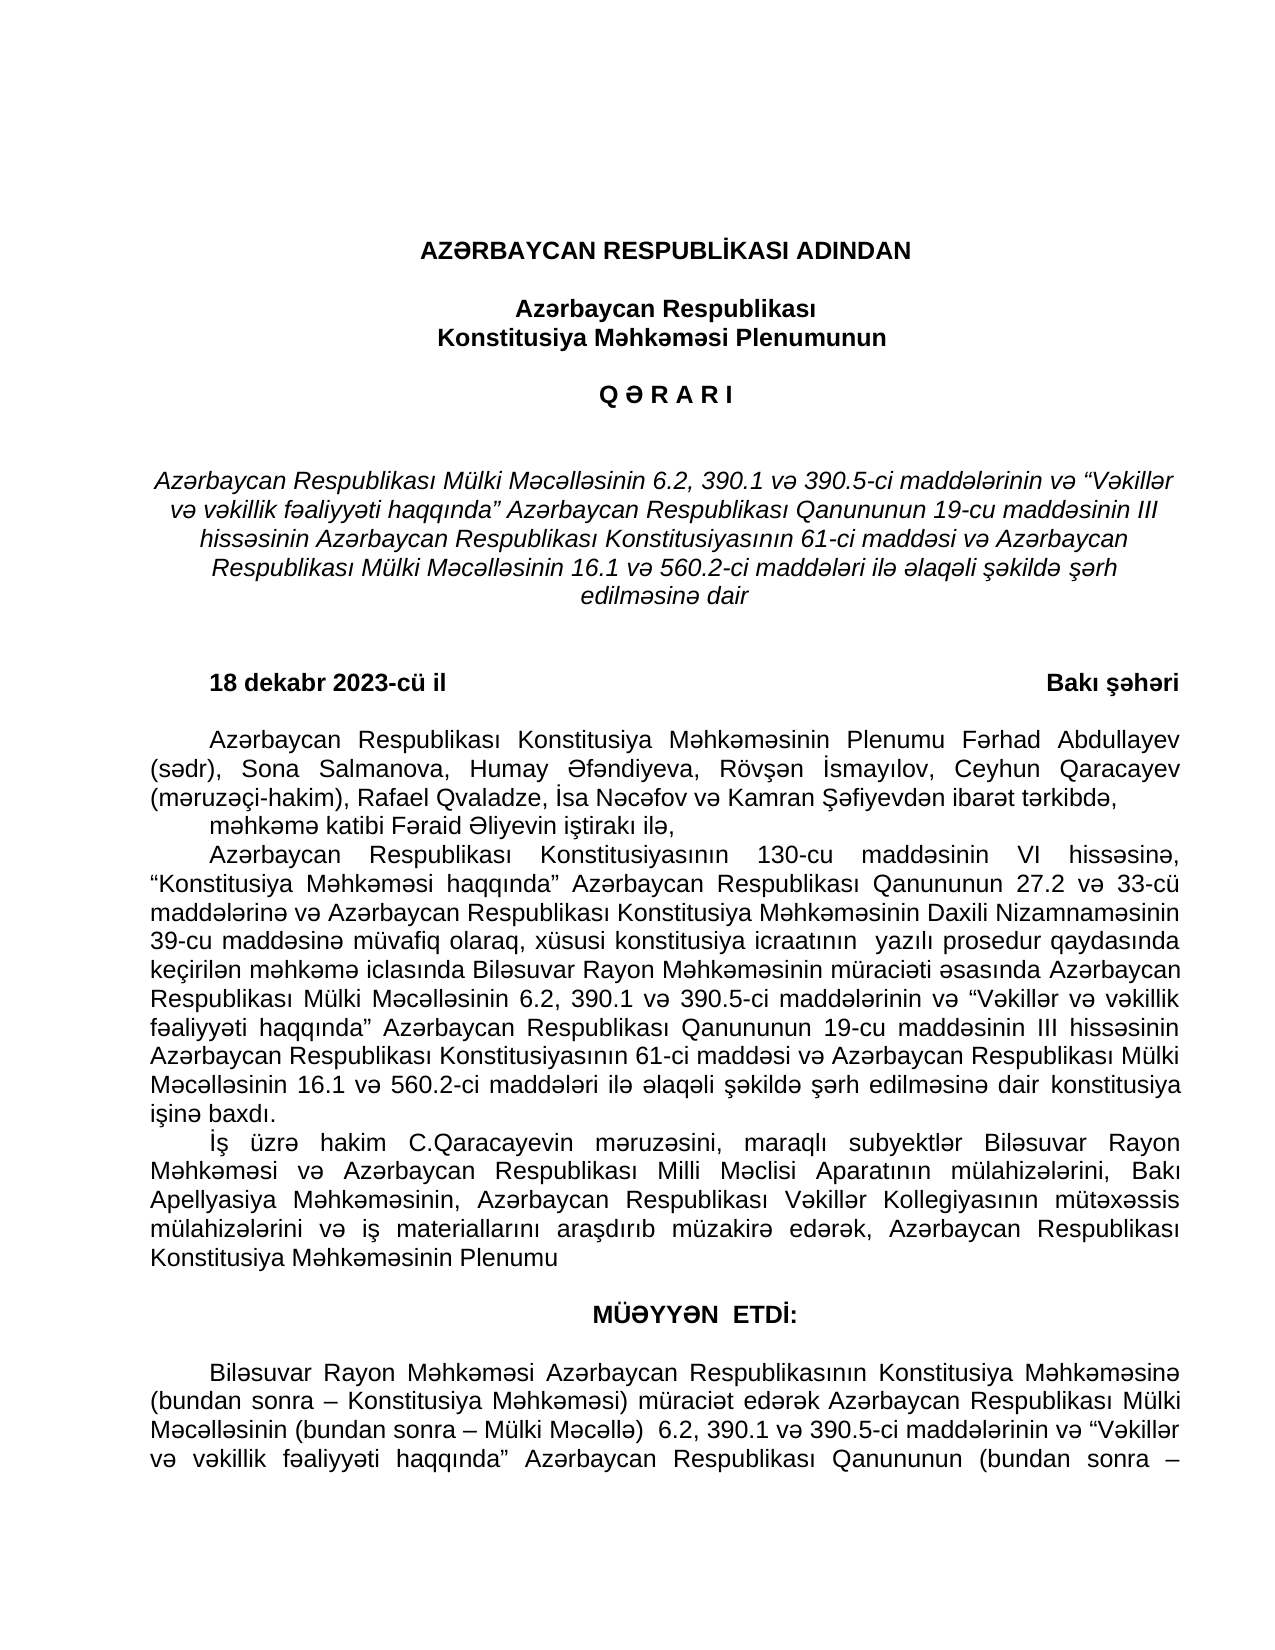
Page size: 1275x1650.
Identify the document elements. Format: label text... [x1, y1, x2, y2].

text MÜƏYYƏN ETDİ: [150, 1300, 1181, 1329]
text Azərbaycan Respublikası [150, 294, 1181, 322]
text məhkəmə katibi Fəraid Əliyevin iştirakı ilə, [150, 811, 1181, 840]
text 18 dekabr 2023-cü il Bakı şəhəri [150, 667, 1181, 696]
text AZƏRBAYCAN RESPUBLİKASI ADINDAN [150, 236, 1181, 265]
text Azərbaycan Respublikası Konstitusiyasının 130-cu maddəsinin VI hissəsinə, “Konstitusiya Məhkəməsi haqqında” Azərbaycan Respublikası Qanununun 27.2 və 33-cü maddələrinə və Azərbaycan Respublikası Konstitusiya Məhkəməsinin Daxili Nizamnaməsinin 39-cu maddəsinə müvafiq olaraq, xüsusi konstitusiya icraatının yazılı prosedur qaydasında keçirilən məhkəmə iclasında Biləsuvar Rayon Məhkəməsinin müraciəti əsasında Azərbaycan Respublikası Mülki Məcəlləsinin 6.2, 390.1 və 390.5-ci maddələrinin və “Vəkillər və vəkillik fəaliyyəti haqqında” Azərbaycan Respublikası Qanununun 19-cu maddəsinin III hissəsinin Azərbaycan Respublikası Konstitusiyasının 61-ci maddəsi və Azərbaycan Respublikası Mülki Məcəlləsinin 16.1 və 560.2-ci maddələri ilə əlaqəli şəkildə şərh edilməsinə dair konstitusiya işinə baxdı. [150, 840, 1181, 1127]
text İş üzrə hakim C.Qaracayevin məruzəsini, maraqlı subyektlər Biləsuvar Rayon Məhkəməsi və Azərbaycan Respublikası Milli Məclisi Aparatının mülahizələrini, Bakı Apellyasiya Məhkəməsinin, Azərbaycan Respublikası Vəkillər Kollegiyasının mütəxəssis mülahizələrini və iş materiallarını araşdırıb müzakirə edərək, Azərbaycan Respublikası Konstitusiya Məhkəməsinin Plenumu [150, 1127, 1181, 1271]
text Azərbaycan Respublikası Mülki Məcəlləsinin 6.2, 390.1 və 390.5-ci maddələrinin və “Vəkillər və vəkillik fəaliyyəti haqqında” Azərbaycan Respublikası Qanununun 19-cu maddəsinin III hissəsinin Azərbaycan Respublikası Konstitusiyasının 61-ci maddəsi və Azərbaycan Respublikası Mülki Məcəlləsinin 16.1 və 560.2-ci maddələri ilə əlaqəli şəkildə şərh edilməsinə dair [150, 466, 1181, 610]
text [150, 1357, 1181, 1472]
text Konstitusiya Məhkəməsi Plenumunun [150, 322, 1181, 351]
text Q Ə R A R I [150, 380, 1181, 409]
text Azərbaycan Respublikası Konstitusiya Məhkəməsinin Plenumu Fərhad Abdullayev (sədr), Sona Salmanova, Humay Əfəndiyeva, Rövşən İsmayılov, Ceyhun Qaracayev (məruzəçi-hakim), Rafael Qvaladze, İsa Nəcəfov və Kamran Şəfiyevdən ibarət tərkibdə, [150, 725, 1181, 811]
